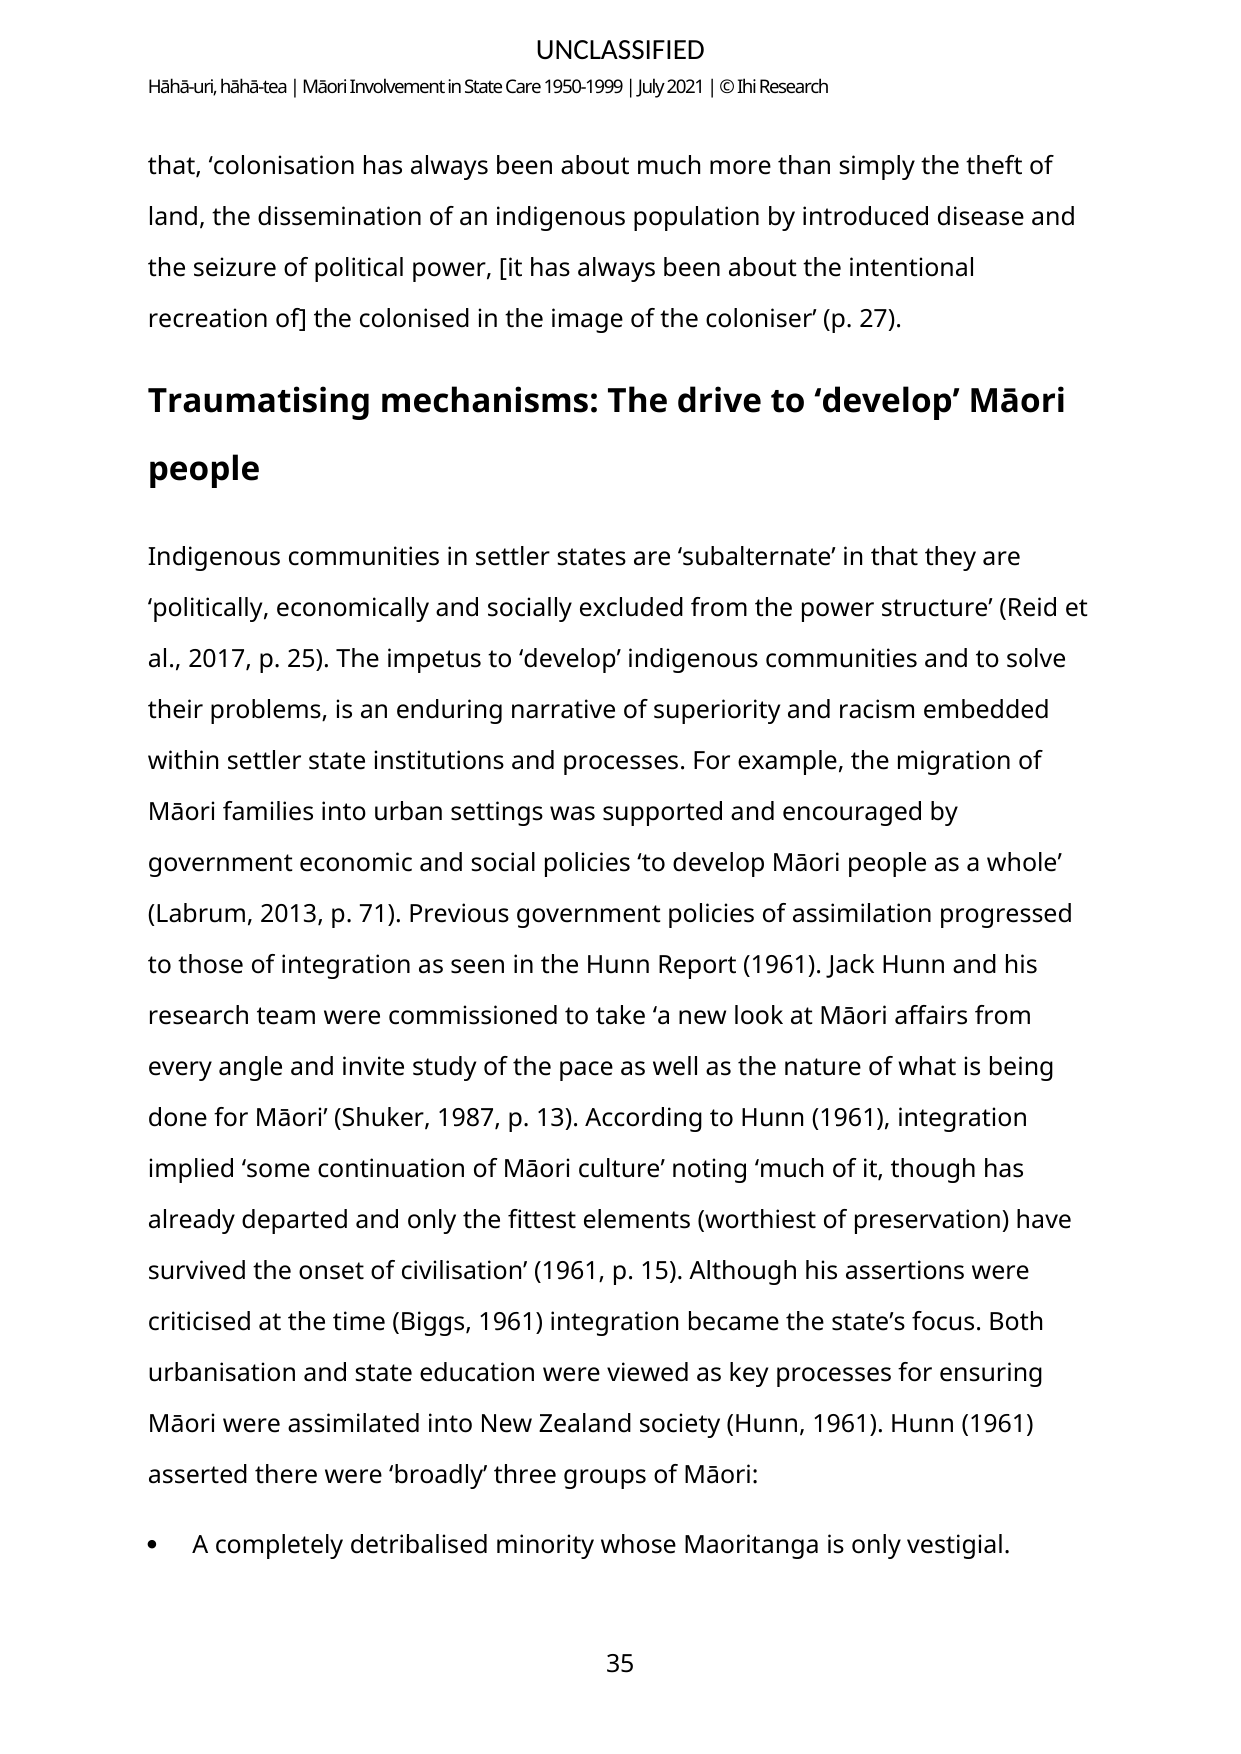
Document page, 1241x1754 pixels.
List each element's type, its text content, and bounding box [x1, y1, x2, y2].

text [148, 148, 1092, 335]
text A completely detribalised minority whose Maoritanga is only vestigial. [148, 1527, 1092, 1561]
text Indigenous communities in settler states are ‘subalternate’ in that they are ‘politically, economically and socially excluded from the power structure’ (Reid et al., 2017, p. 25). The impetus to ‘develop’ indigenous communities and to solve their problems, is an enduring narrative of superiority and racism embedded within settler state institutions and processes. For example, the migration of Māori families into urban settings was supported and encouraged by government economic and social policies ‘to develop Māori people as a whole’ (Labrum, 2013, p. 71). Previous government policies of assimilation progressed to those of integration as seen in the Hunn Report (1961). Jack Hunn and his research team were commissioned to take ‘a new look at Māori affairs from every angle and invite study of the pace as well as the nature of what is being done for Māori’ (Shuker, 1987, p. 13). According to Hunn (1961), integration implied ‘some continuation of Māori culture’ noting ‘much of it, though has already departed and only the fittest elements (worthiest of preservation) have survived the onset of civilisation’ (1961, p. 15). Although his assertions were criticised at the time (Biggs, 1961) integration became the state’s focus. Both urbanisation and state education were viewed as key processes for ensuring Māori were assimilated into New Zealand society (Hunn, 1961). Hunn (1961) asserted there were ‘broadly’ three groups of Māori: [148, 538, 1092, 1491]
subtitle Traumatising mechanisms: The drive to ‘develop’ Māori people [148, 377, 1092, 490]
